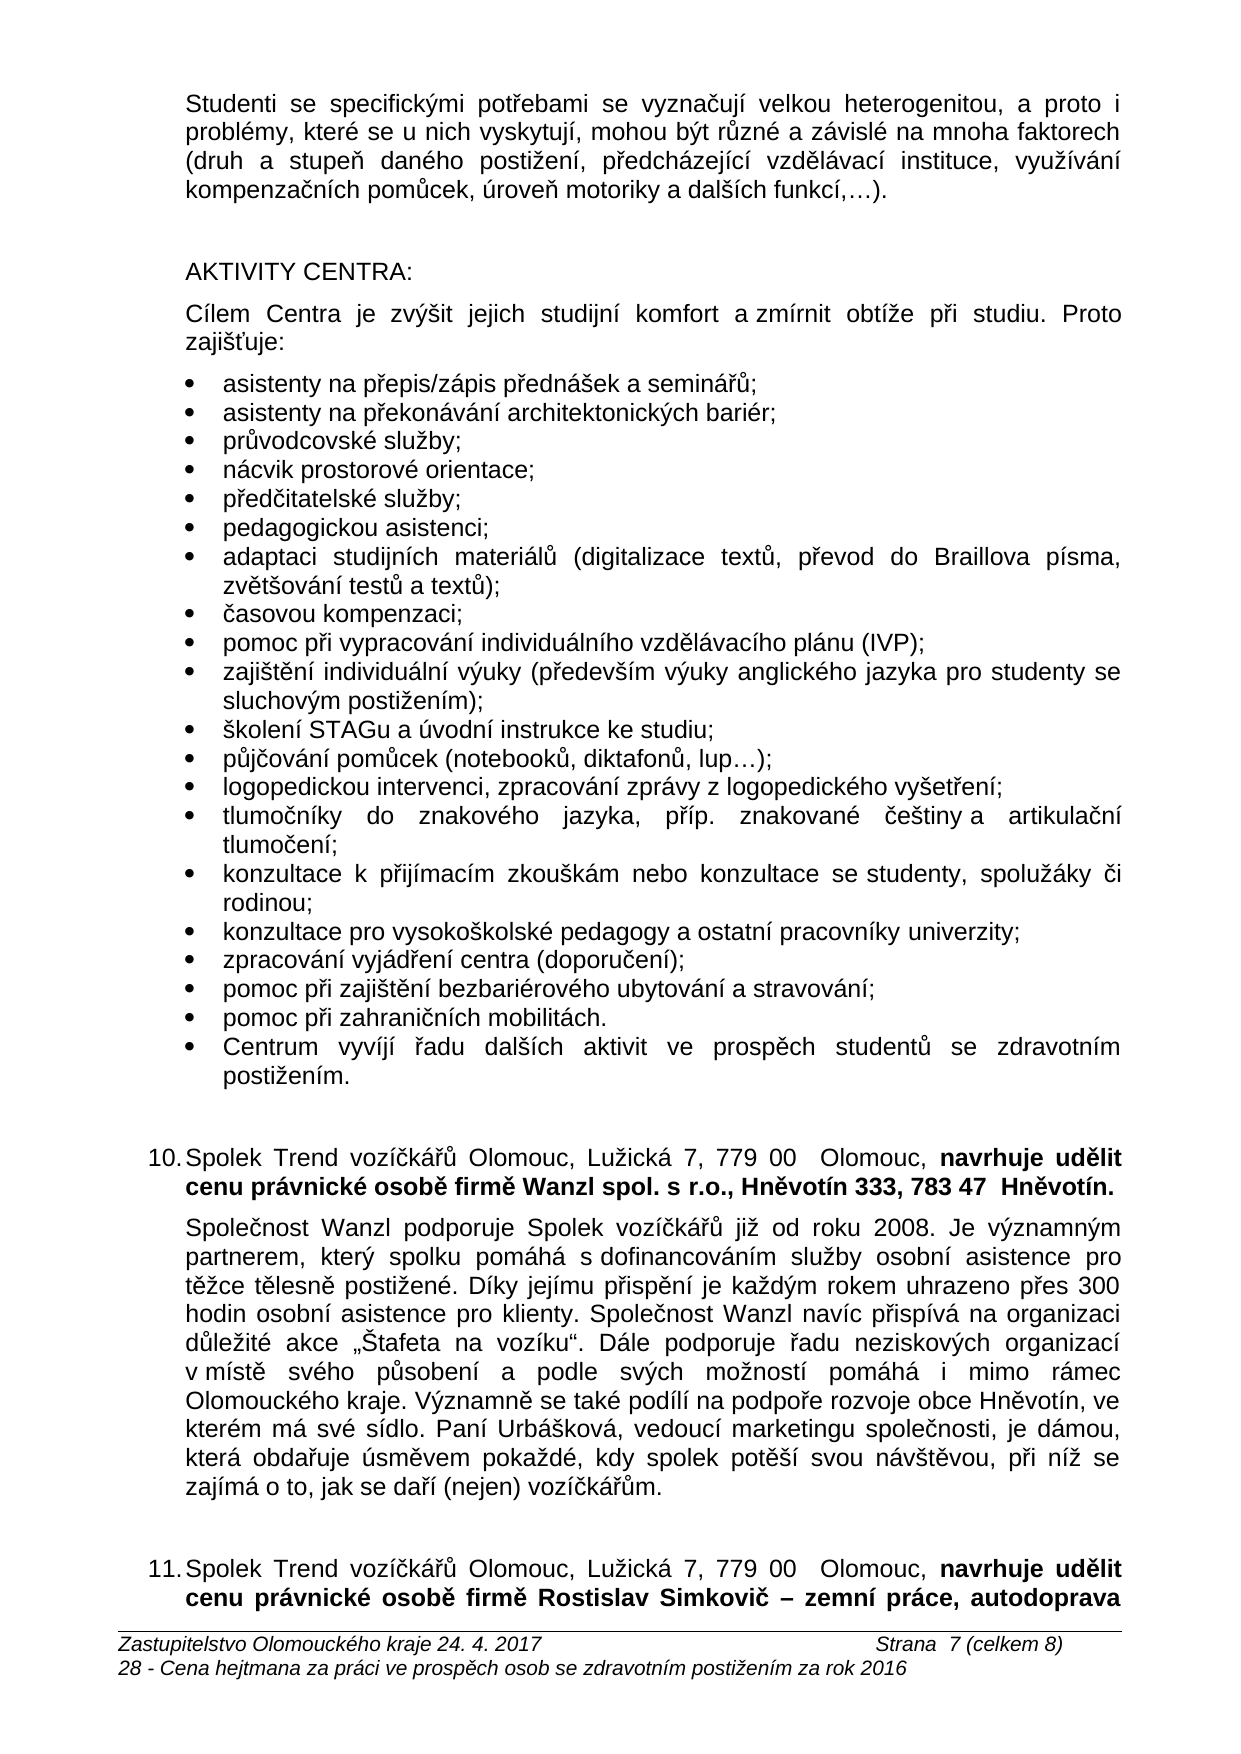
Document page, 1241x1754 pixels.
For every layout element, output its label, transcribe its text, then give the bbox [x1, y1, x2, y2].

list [148, 1554, 1122, 1612]
list zpracování vyjádření centra (doporučení); [185, 945, 1122, 974]
list adaptaci studijních materiálů (digitalizace textů, převod do Braillova písma, zvětšování testů a textů); [185, 542, 1122, 599]
list pedagogickou asistenci; [185, 513, 1122, 542]
list konzultace pro vysokoškolské pedagogy a ostatní pracovníky univerzity; [185, 916, 1122, 945]
list pomoc při zajištění bezbariérového ubytování a stravování; [185, 974, 1122, 1003]
text Studenti se specifickými potřebami se vyznačují velkou heterogenitou, a proto i problémy, které se u nich vyskytují, mohou být různé a závislé na mnoha faktorech (druh a stupeň daného postižení, předcházející vzdělávací instituce, využívání kompenzačních pomůcek, úroveň motoriky a dalších funkcí,…). [185, 89, 1122, 204]
list nácvik prostorové orientace; [185, 455, 1122, 484]
list zajištění individuální výuky (především výuky anglického jazyka pro studenty se sluchovým postižením); [185, 657, 1122, 715]
list asistenty na přepis/zápis přednášek a seminářů; [185, 369, 1122, 397]
list Centrum vyvíjí řadu dalších aktivit ve prospěch studentů se zdravotním postižením. [185, 1032, 1122, 1089]
list asistenty na překonávání architektonických bariér; [185, 397, 1122, 426]
list pomoc při vypracování individuálního vzdělávacího plánu (IVP); [185, 628, 1122, 657]
list pomoc při zahraničních mobilitách. [185, 1003, 1122, 1032]
list průvodcovské služby; [185, 426, 1122, 455]
list časovou kompenzaci; [185, 599, 1122, 628]
list tlumočníky do znakového jazyka, příp. znakované češtiny a artikulační tlumočení; [185, 801, 1122, 859]
list školení STAGu a úvodní instrukce ke studiu; [185, 715, 1122, 743]
list předčitatelské služby; [185, 484, 1122, 513]
text Cílem Centra je zvýšit jejich studijní komfort a zmírnit obtíže při studiu. Proto zajišťuje: [185, 299, 1122, 356]
list půjčování pomůcek (notebooků, diktafonů, lup…); [185, 743, 1122, 772]
list Spolek Trend vozíčkářů Olomouc, Lužická 7, 779 00 Olomouc, navrhuje udělit cenu právnické osobě firmě Wanzl spol. s r.o., Hněvotín 333, 783 47 Hněvotín. [148, 1143, 1122, 1201]
list konzultace k přijímacím zkouškám nebo konzultace se studenty, spolužáky či rodinou; [185, 859, 1122, 916]
text AKTIVITY CENTRA: [185, 257, 1122, 286]
list logopedickou intervenci, zpracování zprávy z logopedického vyšetření; [185, 772, 1122, 801]
text Společnost Wanzl podporuje Spolek vozíčkářů již od roku 2008. Je významným partnerem, který spolku pomáhá s dofinancováním služby osobní asistence pro těžce tělesně postižené. Díky jejímu přispění je každým rokem uhrazeno přes 300 hodin osobní asistence pro klienty. Společnost Wanzl navíc přispívá na organizaci důležité akce „Štafeta na vozíku“. Dále podporuje řadu neziskových organizací v místě svého působení a podle svých možností pomáhá i mimo rámec Olomouckého kraje. Významně se také podílí na podpoře rozvoje obce Hněvotín, ve kterém má své sídlo. Paní Urbášková, vedoucí marketingu společnosti, je dámou, která obdařuje úsměvem pokaždé, kdy spolek potěší svou návštěvou, při níž se zajímá o to, jak se daří (nejen) vozíčkářům. [185, 1213, 1122, 1501]
